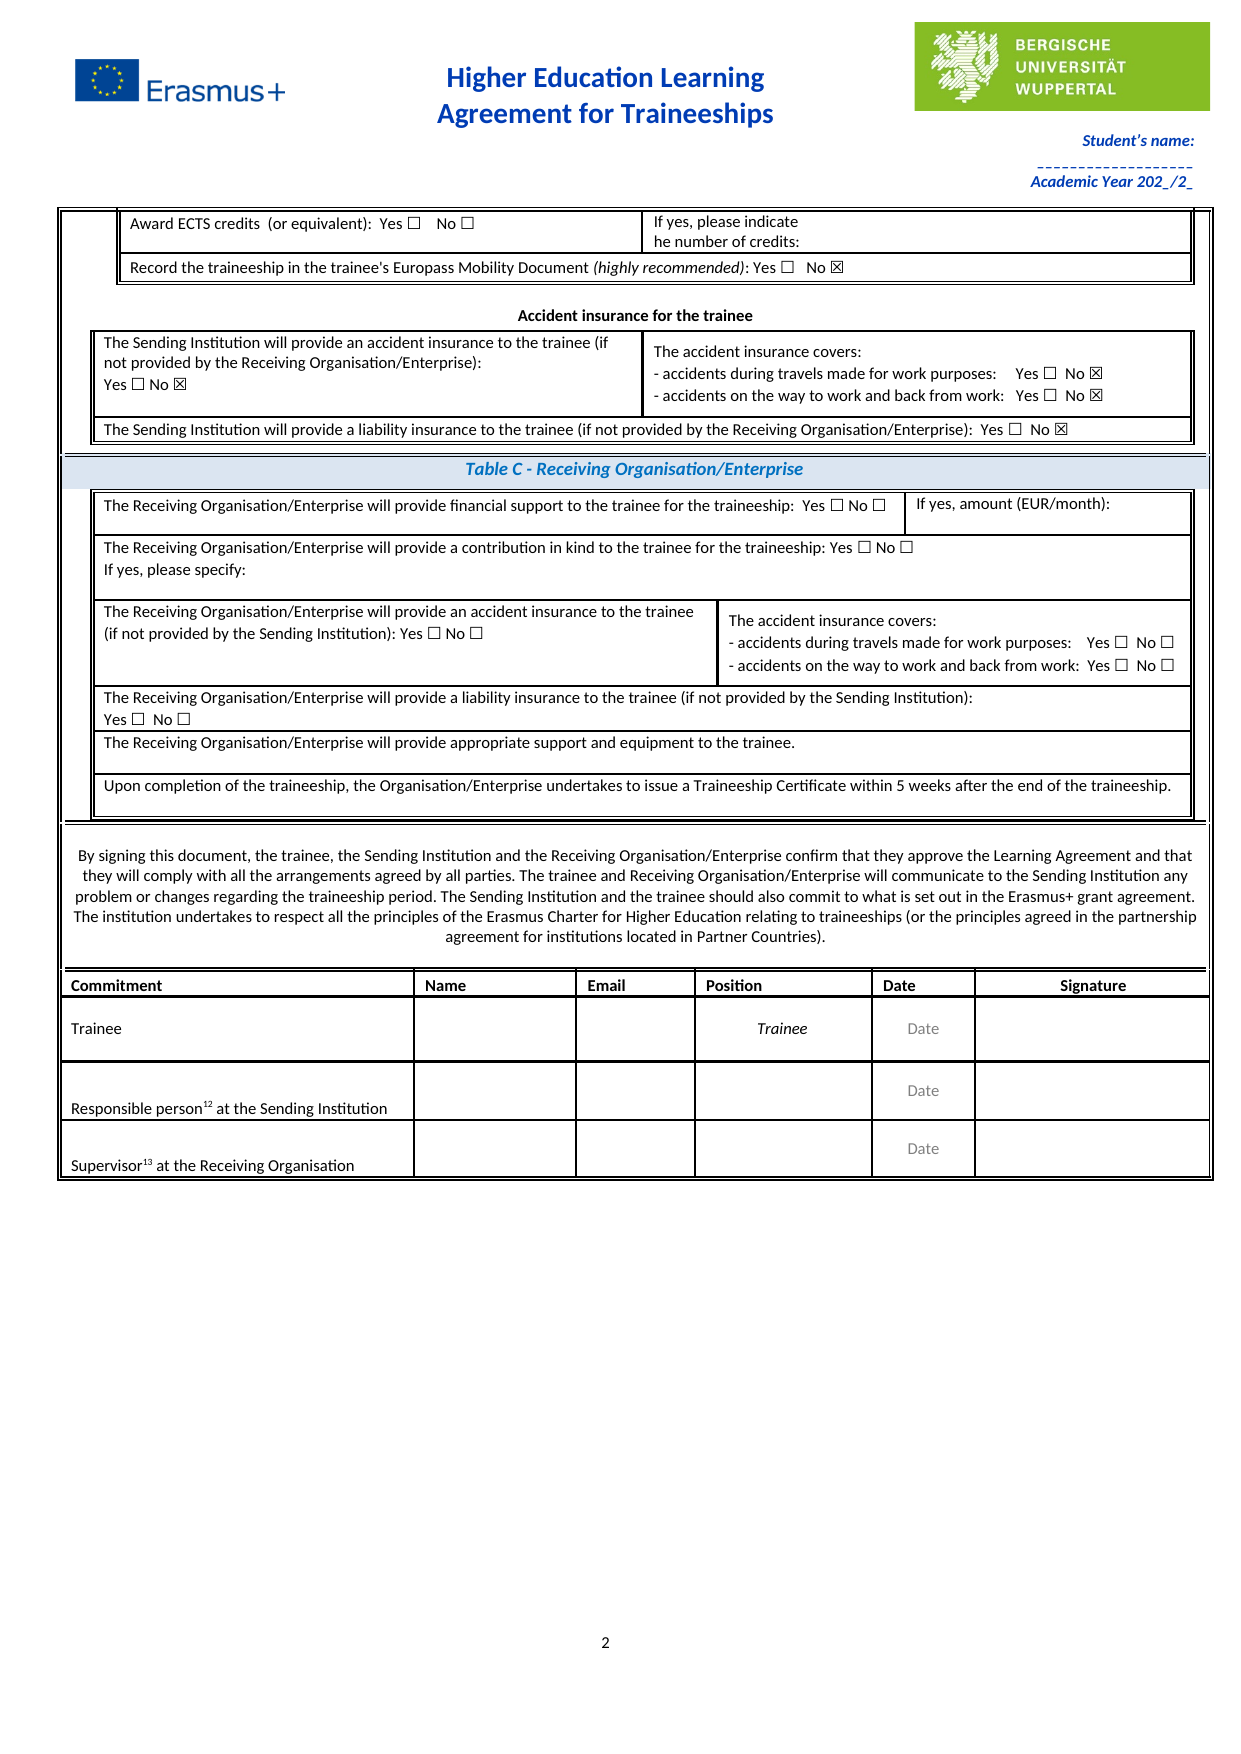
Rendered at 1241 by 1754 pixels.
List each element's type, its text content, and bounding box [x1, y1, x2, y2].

table_cell [1195, 489, 1209, 820]
table_cell Trainee [62, 998, 413, 1060]
table_cell [577, 1121, 694, 1176]
table_cell Table C - Receiving Organisation/Enterprise [60, 453, 1211, 489]
table_cell [976, 998, 1209, 1060]
table_cell [62, 489, 90, 820]
table_cell Position [696, 972, 871, 995]
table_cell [62, 212, 1209, 453]
table_cell Email [577, 972, 694, 995]
table_cell Date [873, 972, 974, 995]
table_cell Commitment [60, 967, 413, 995]
table_cell Responsible person at the Sending Institution [62, 1063, 413, 1119]
table_cell [577, 998, 694, 1060]
table_cell [976, 1121, 1209, 1176]
table_cell By signing this document, the trainee, the Sending Institution and the Receiving Organisation/Enterprise confirm that they approve the Learning Agreement and that they will comply with all the arrangements agreed by all parties. The trainee and Receiving Organisation/Enterprise will communicate to the Sending Institution any problem or changes regarding the traineeship period. The Sending Institution and the trainee should also commit to what is set out in the Erasmus+ grant agreement. The institution undertakes to respect all the principles of the Erasmus Charter for Higher Education relating to traineeships (or the principles agreed in the partnership agreement for institutions located in Partner Countries). [60, 820, 1211, 967]
table_cell [696, 1063, 871, 1119]
table_cell Supervisor at the Receiving Organisation [62, 1121, 413, 1176]
table_cell [577, 1063, 694, 1119]
picture [75, 59, 285, 102]
table_cell [415, 998, 575, 1060]
table_cell [976, 1063, 1209, 1119]
picture [914, 22, 1210, 111]
table_cell Trainee [696, 998, 871, 1060]
table_cell [415, 1121, 575, 1176]
table_cell [415, 1063, 575, 1119]
table_cell Name [415, 972, 575, 995]
table_cell [696, 1121, 871, 1176]
table_cell Signature [976, 967, 1211, 995]
